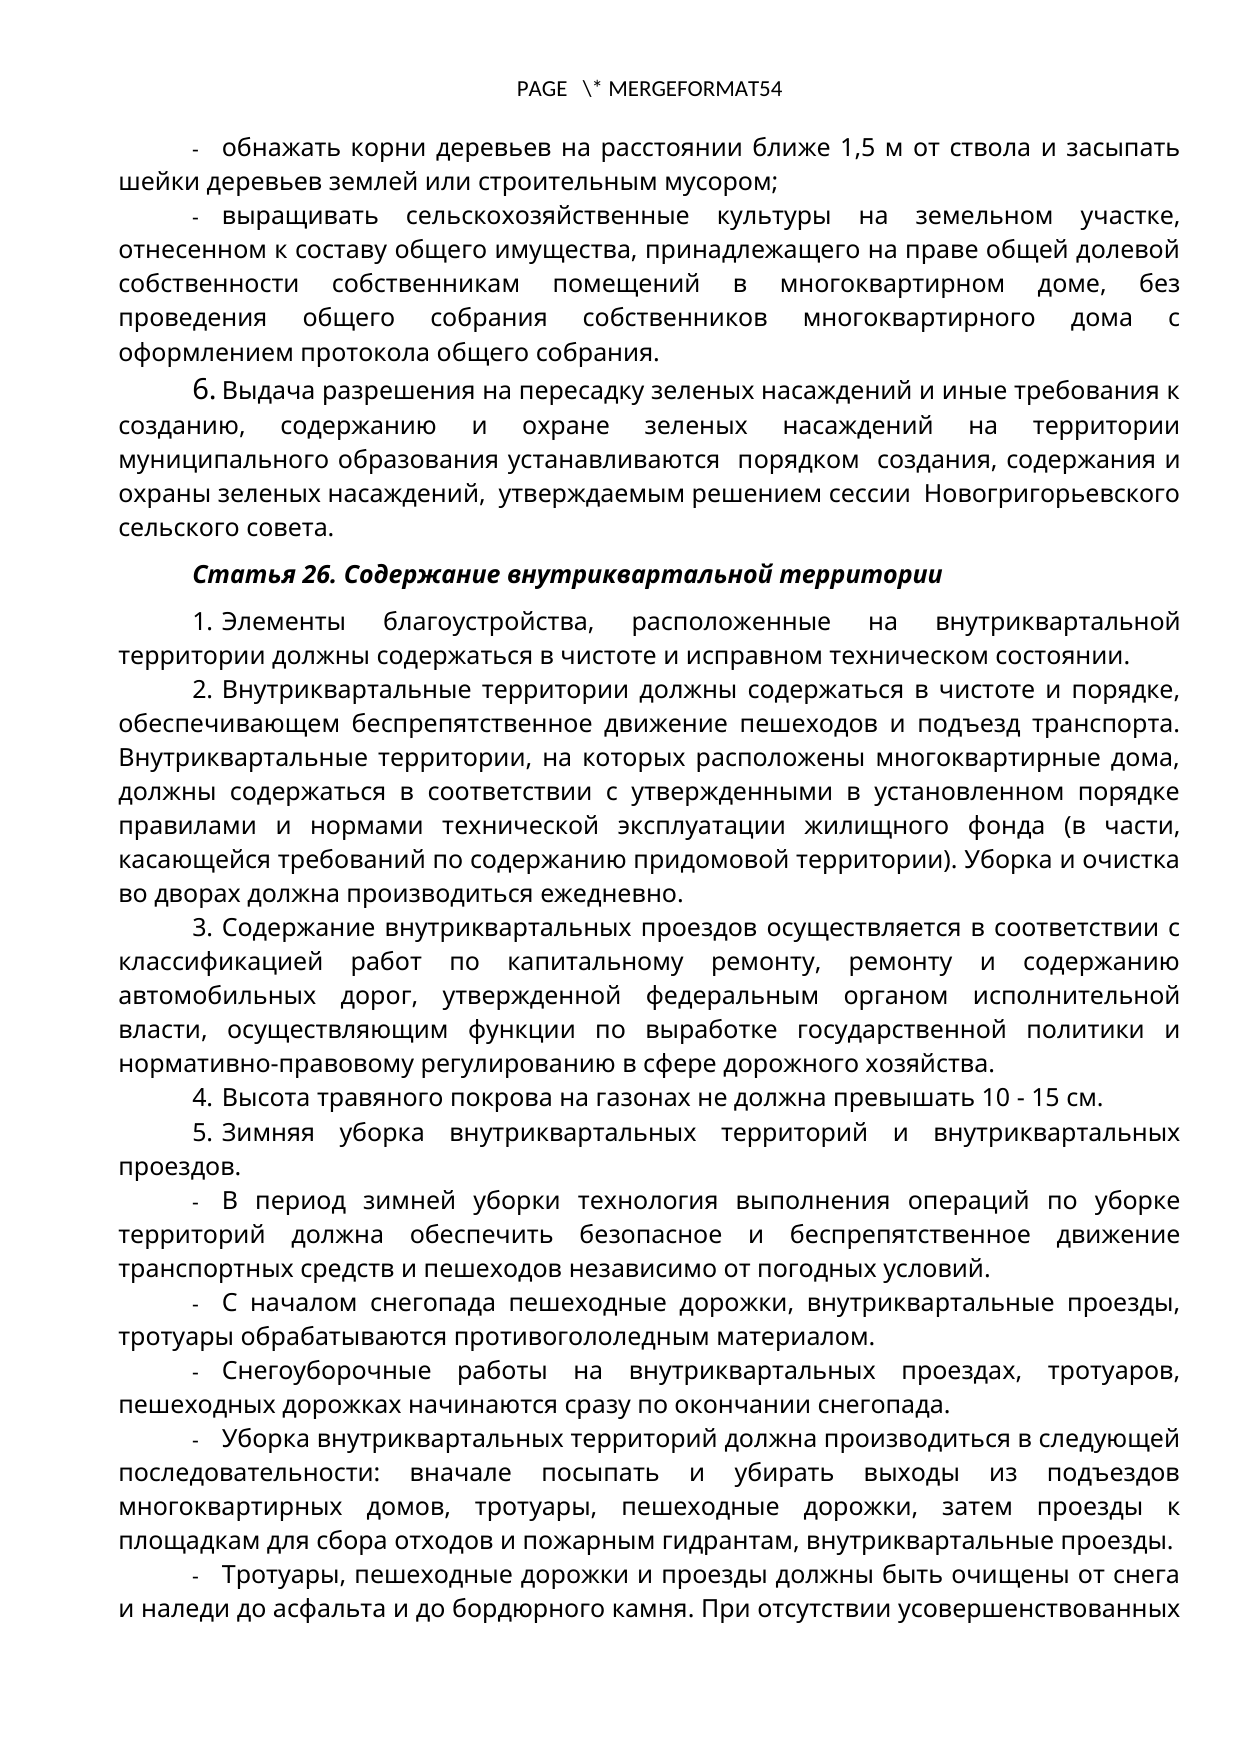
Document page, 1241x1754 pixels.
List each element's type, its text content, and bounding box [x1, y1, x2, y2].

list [118, 1557, 1181, 1625]
list Содержание внутриквартальных проездов осуществляется в соответствии с классификацией работ по капитальному ремонту, ремонту и содержанию автомобильных дорог, утвержденной федеральным органом исполнительной власти, осуществляющим функции по выработке государственной политики и нормативно-правовому регулированию в сфере дорожного хозяйства. [118, 910, 1181, 1080]
list В период зимней уборки технология выполнения операций по уборке территорий должна обеспечить безопасное и беспрепятственное движение транспортных средств и пешеходов независимо от погодных условий. [118, 1182, 1181, 1284]
list Внутриквартальные территории должны содержаться в чистоте и порядке, обеспечивающем беспрепятственное движение пешеходов и подъезд транспорта. Внутриквартальные территории, на которых расположены многоквартирные дома, должны содержаться в соответствии с утвержденными в установленном порядке правилами и нормами технической эксплуатации жилищного фонда (в части, касающейся требований по содержанию придомовой территории). Уборка и очистка во дворах должна производиться ежедневно. [118, 671, 1181, 910]
list Зимняя уборка внутриквартальных территорий и внутриквартальных проездов. [118, 1114, 1181, 1182]
list Уборка внутриквартальных территорий должна производиться в следующей последовательности: вначале посыпать и убирать выходы из подъездов многоквартирных домов, тротуары, пешеходные дорожки, затем проезды к площадкам для сбора отходов и пожарным гидрантам, внутриквартальные проезды. [118, 1421, 1181, 1557]
list Снегоуборочные работы на внутриквартальных проездах, тротуаров, пешеходных дорожках начинаются сразу по окончании снегопада. [118, 1353, 1181, 1421]
list Выдача разрешения на пересадку зеленых насаждений и иные требования к созданию, содержанию и охране зеленых насаждений на территории муниципального образования устанавливаются порядком создания, содержания и охраны зеленых насаждений, утверждаемым решением сессии Новогригорьевского сельского совета. [118, 368, 1181, 544]
list выращивать сельскохозяйственные культуры на земельном участке, отнесенном к составу общего имущества, принадлежащего на праве общей долевой собственности собственникам помещений в многоквартирном доме, без проведения общего собрания собственников многоквартирного дома с оформлением протокола общего собрания. [118, 198, 1181, 368]
list Элементы благоустройства, расположенные на внутриквартальной территории должны содержаться в чистоте и исправном техническом состоянии. [118, 603, 1181, 671]
list обнажать корни деревьев на расстоянии ближе 1,5 м от ствола и засыпать шейки деревьев землей или строительным мусором; [118, 130, 1181, 198]
text Статья 26. Содержание внутриквартальной территории [118, 557, 1181, 591]
list С началом снегопада пешеходные дорожки, внутриквартальные проезды, тротуары обрабатываются противогололедным материалом. [118, 1284, 1181, 1353]
list Высота травяного покрова на газонах не должна превышать 10 - 15 см. [118, 1080, 1181, 1114]
